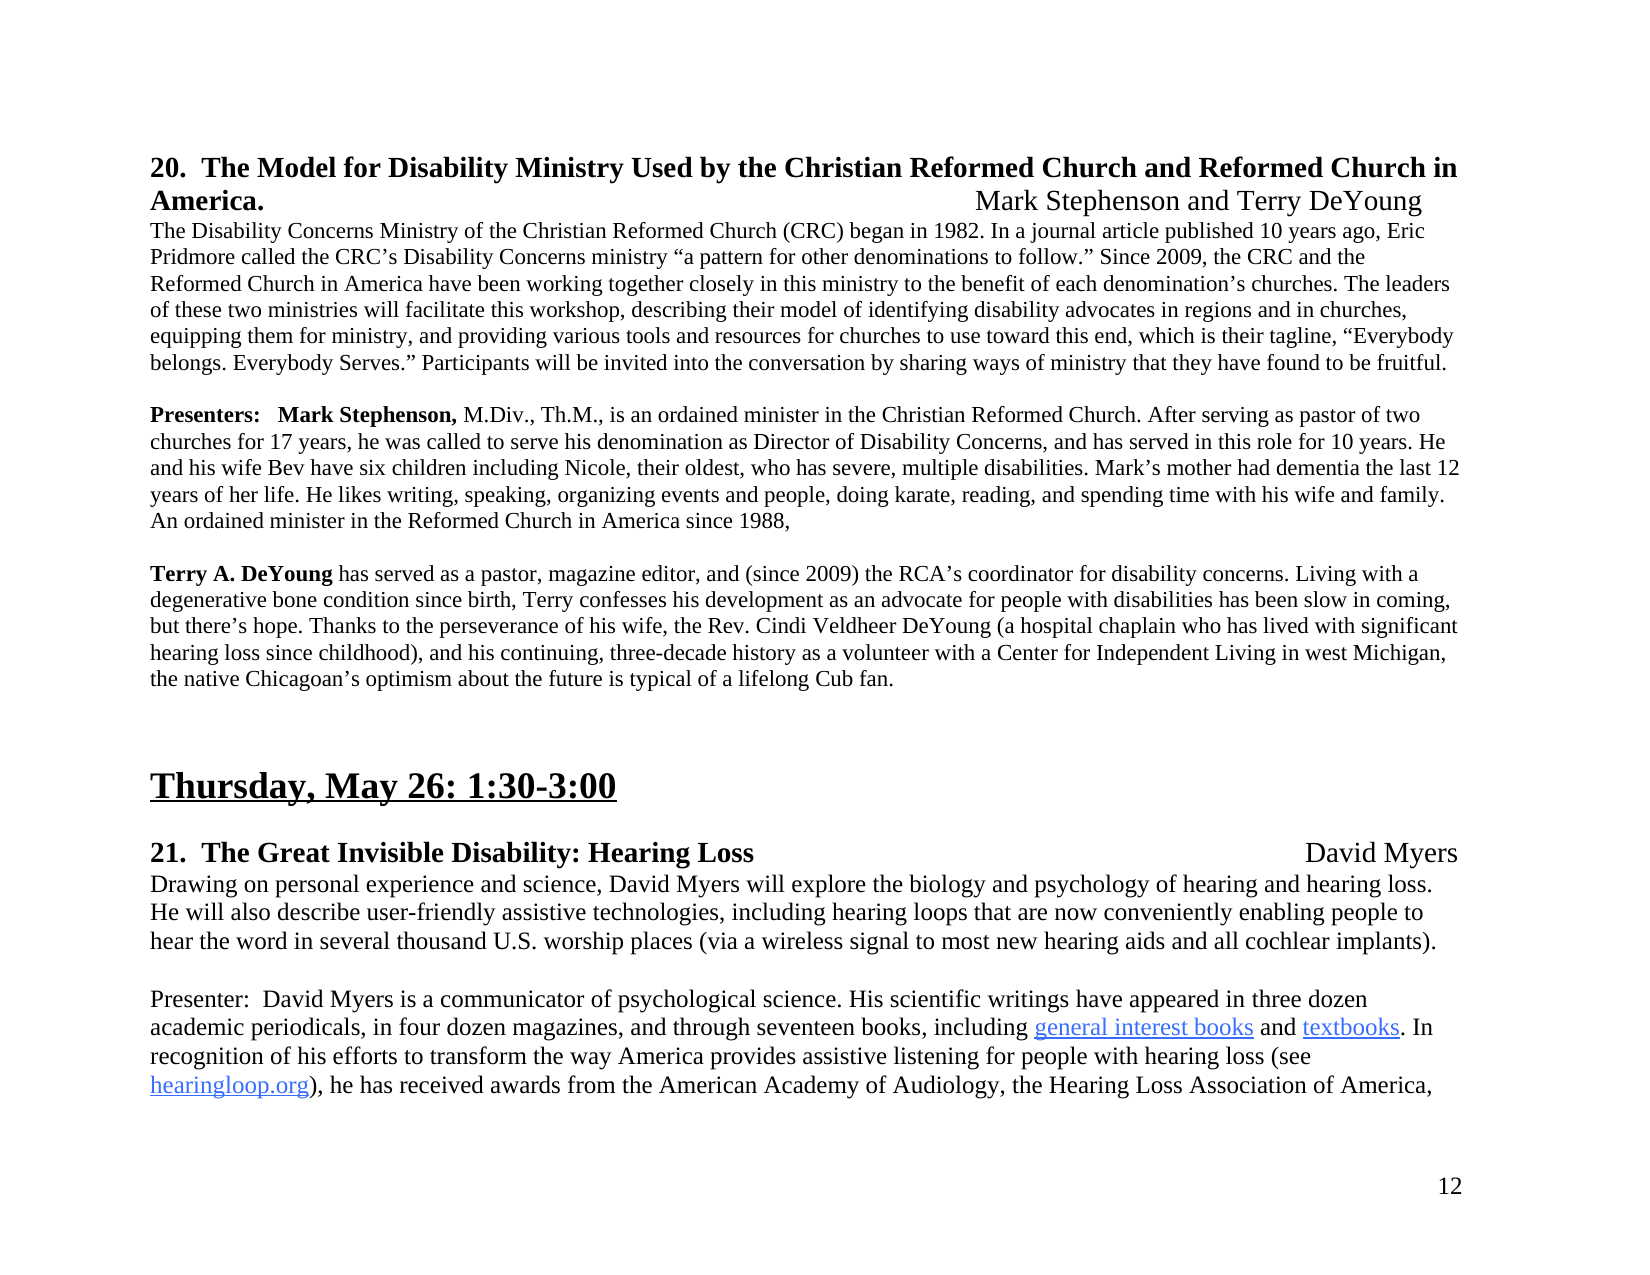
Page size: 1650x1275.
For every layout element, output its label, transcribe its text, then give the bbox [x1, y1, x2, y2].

text The Disability Concerns Ministry of the Christian Reformed Church (CRC) began in 1982. In a journal article published 10 years ago, Eric Pridmore called the CRC’s Disability Concerns ministry “a pattern for other denominations to follow.” Since 2009, the CRC and the Reformed Church in America have been working together closely in this ministry to the benefit of each denomination’s churches. The leaders of these two ministries will facilitate this workshop, describing their model of identifying disability advocates in regions and in churches, equipping them for ministry, and providing various tools and resources for churches to use toward this end, which is their tagline, “Everybody belongs. Everybody Serves.” Participants will be invited into the conversation by sharing ways of ministry that they have found to be fruitful. [150, 217, 1462, 375]
text Presenters: Mark Stephenson, M.Div., Th.M., is an ordained minister in the Christian Reformed Church. After serving as pastor of two churches for 17 years, he was called to serve his denomination as Director of Disability Concerns, and has served in this role for 10 years. He and his wife Bev have six children including Nicole, their oldest, who has severe, multiple disabilities. Mark’s mother had dementia the last 12 years of her life. He likes writing, speaking, organizing events and people, doing karate, reading, and spending time with his wife and family. [150, 402, 1462, 507]
text Terry A. DeYoung has served as a pastor, magazine editor, and (since 2009) the RCA’s coordinator for disability concerns. Living with a degenerative bone condition since birth, Terry confesses his development as an advocate for people with disabilities has been slow in coming, but there’s hope. Thanks to the perseverance of his wife, the Rev. Cindi Veldheer DeYoung (a hospital chaplain who has lived with significant hearing loss since childhood), and his continuing, three-decade history as a volunteer with a Center for Independent Living in west Michigan, the native Chicagoan’s optimism about the future is typical of a lifelong Cub fan. [150, 560, 1462, 691]
text Thursday, May 26: 1:30-3:00 [150, 763, 1462, 806]
text 21. The Great Invisible Disability: Hearing Loss David Myers [150, 835, 1462, 869]
text 20. The Model for Disability Ministry Used by the Christian Reformed Church and Reformed Church in America. Mark Stephenson and Terry DeYoung [150, 150, 1462, 217]
text Drawing on personal experience and science, David Myers will explore the biology and psychology of hearing and hearing loss. He will also describe user-friendly assistive technologies, including hearing loops that are now conveniently enabling people to hear the word in several thousand U.S. worship places (via a wireless signal to most new hearing aids and all cochlear implants). [150, 869, 1462, 955]
text An ordained minister in the Reformed Church in America since 1988, [150, 507, 1462, 533]
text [150, 984, 1462, 1099]
